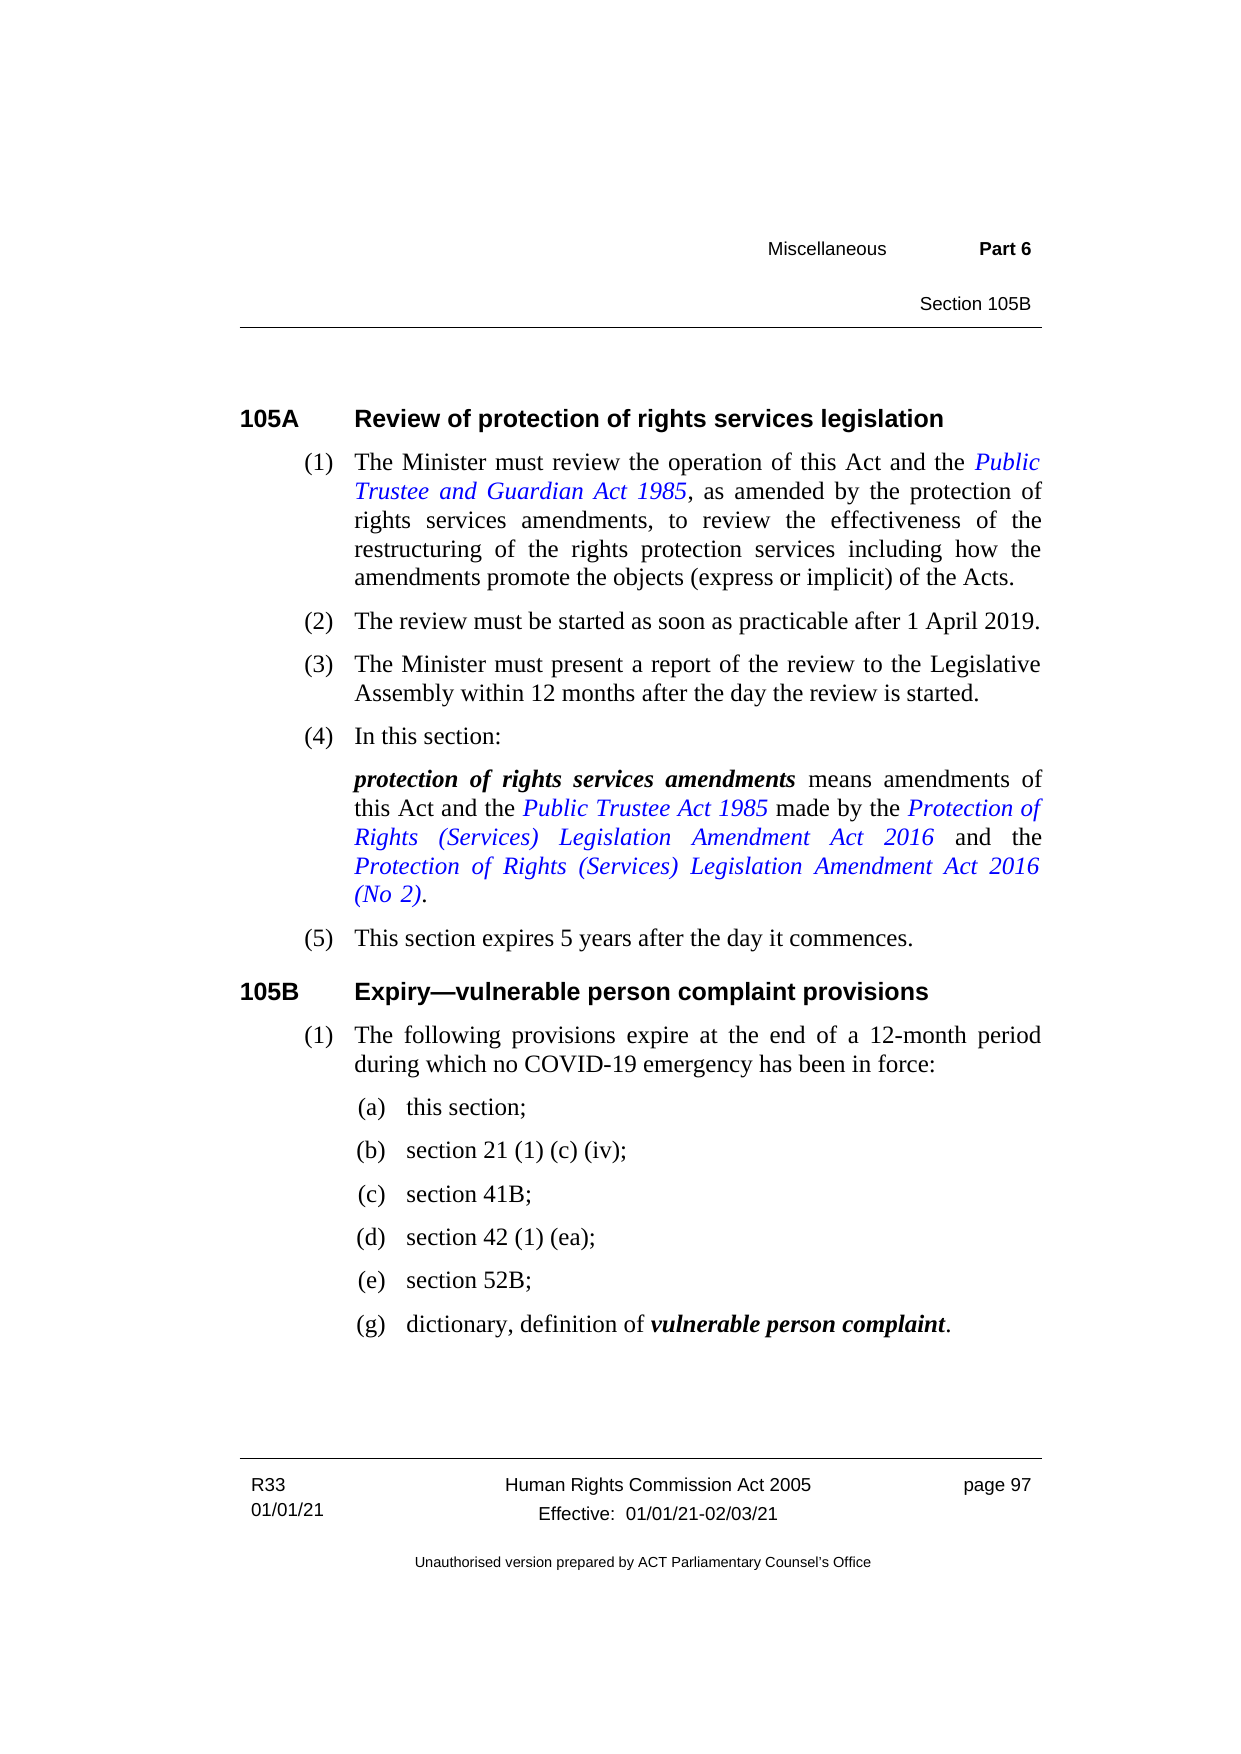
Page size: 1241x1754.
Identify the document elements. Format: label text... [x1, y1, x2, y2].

text (e) section 52B; [239, 1265, 1042, 1294]
text protection of rights services amendments means amendments of this Act and the Public Trustee Act 1985 made by the Protection of Rights (Services) Legislation Amendment Act 2016 and the Protection of Rights (Services) Legislation Amendment Act 2016 (No 2). [354, 764, 1042, 908]
text (a) this section; [239, 1092, 1042, 1121]
text (4) In this section: [239, 721, 1042, 750]
text (3) The Minister must present a report of the review to the Legislative Assembly within 12 months after the day the review is started. [239, 649, 1042, 707]
text 105B Expiry—vulnerable person complaint provisions [239, 977, 1042, 1005]
text (c) section 41B; [239, 1179, 1042, 1207]
text (1) The following provisions expire at the end of a 12-month period during which no COVID-19 emergency has been in force: [239, 1020, 1042, 1077]
text (g) dictionary, definition of vulnerable person complaint. [239, 1309, 1042, 1337]
text (2) The review must be started as soon as practicable after 1 April 2019. [239, 606, 1042, 634]
text 105A Review of protection of rights services legislation [239, 404, 1042, 433]
text (b) section 21 (1) (c) (iv); [239, 1135, 1042, 1164]
text (5) This section expires 5 years after the day it commences. [239, 923, 1042, 952]
text (1) The Minister must review the operation of this Act and the Public Trustee and Guardian Act 1985, as amended by the protection of rights services amendments, to review the effectiveness of the restructuring of the rights protection services including how the amendments promote the objects (express or implicit) of the Acts. [239, 447, 1042, 591]
text (d) section 42 (1) (ea); [239, 1222, 1042, 1251]
